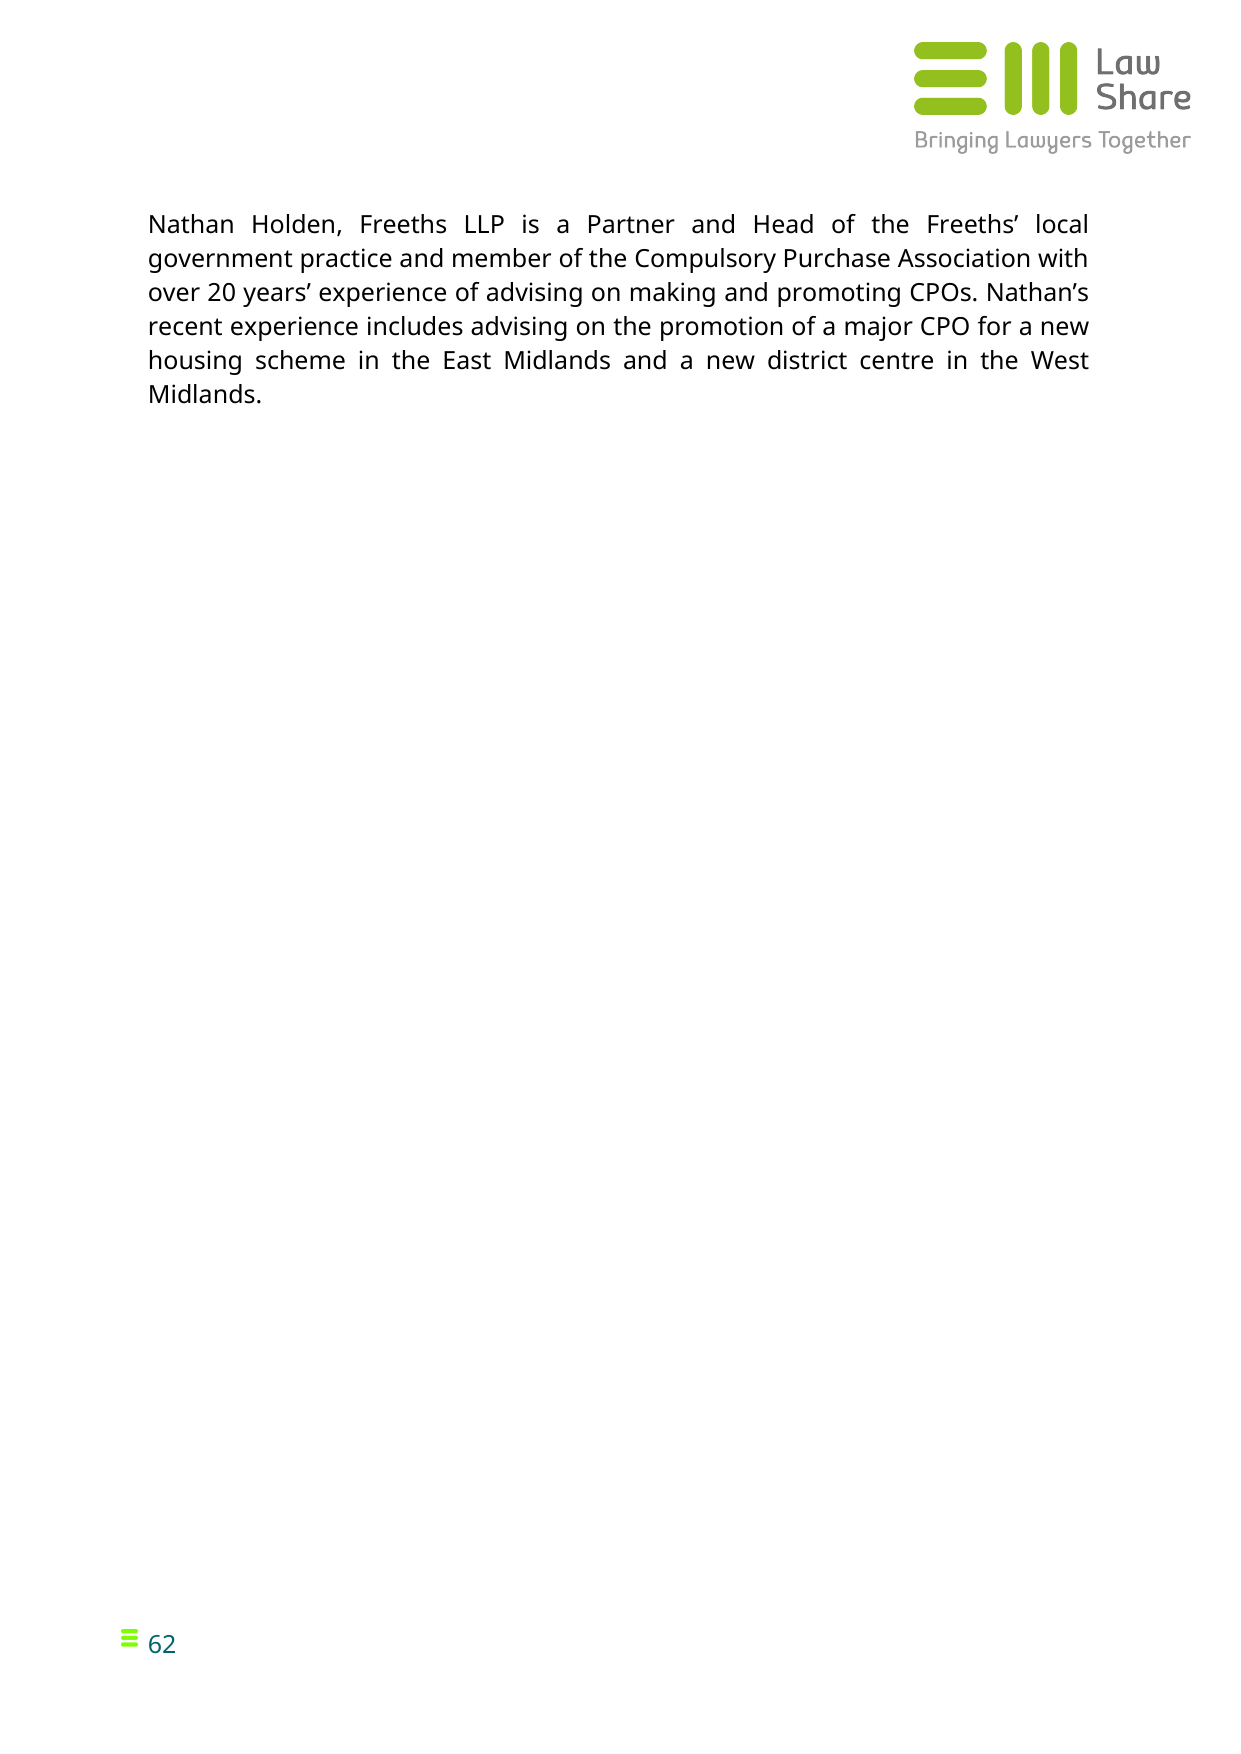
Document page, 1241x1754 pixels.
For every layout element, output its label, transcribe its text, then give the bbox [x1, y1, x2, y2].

picture [121, 1629, 139, 1648]
picture [914, 42, 1191, 154]
text Nathan Holden, Freeths LLP is a Partner and Head of the Freeths’ local government practice and member of the Compulsory Purchase Association with over 20 years’ experience of advising on making and promoting CPOs. Nathan’s recent experience includes advising on the promotion of a major CPO for a new housing scheme in the East Midlands and a new district centre in the West Midlands. [148, 207, 1090, 411]
